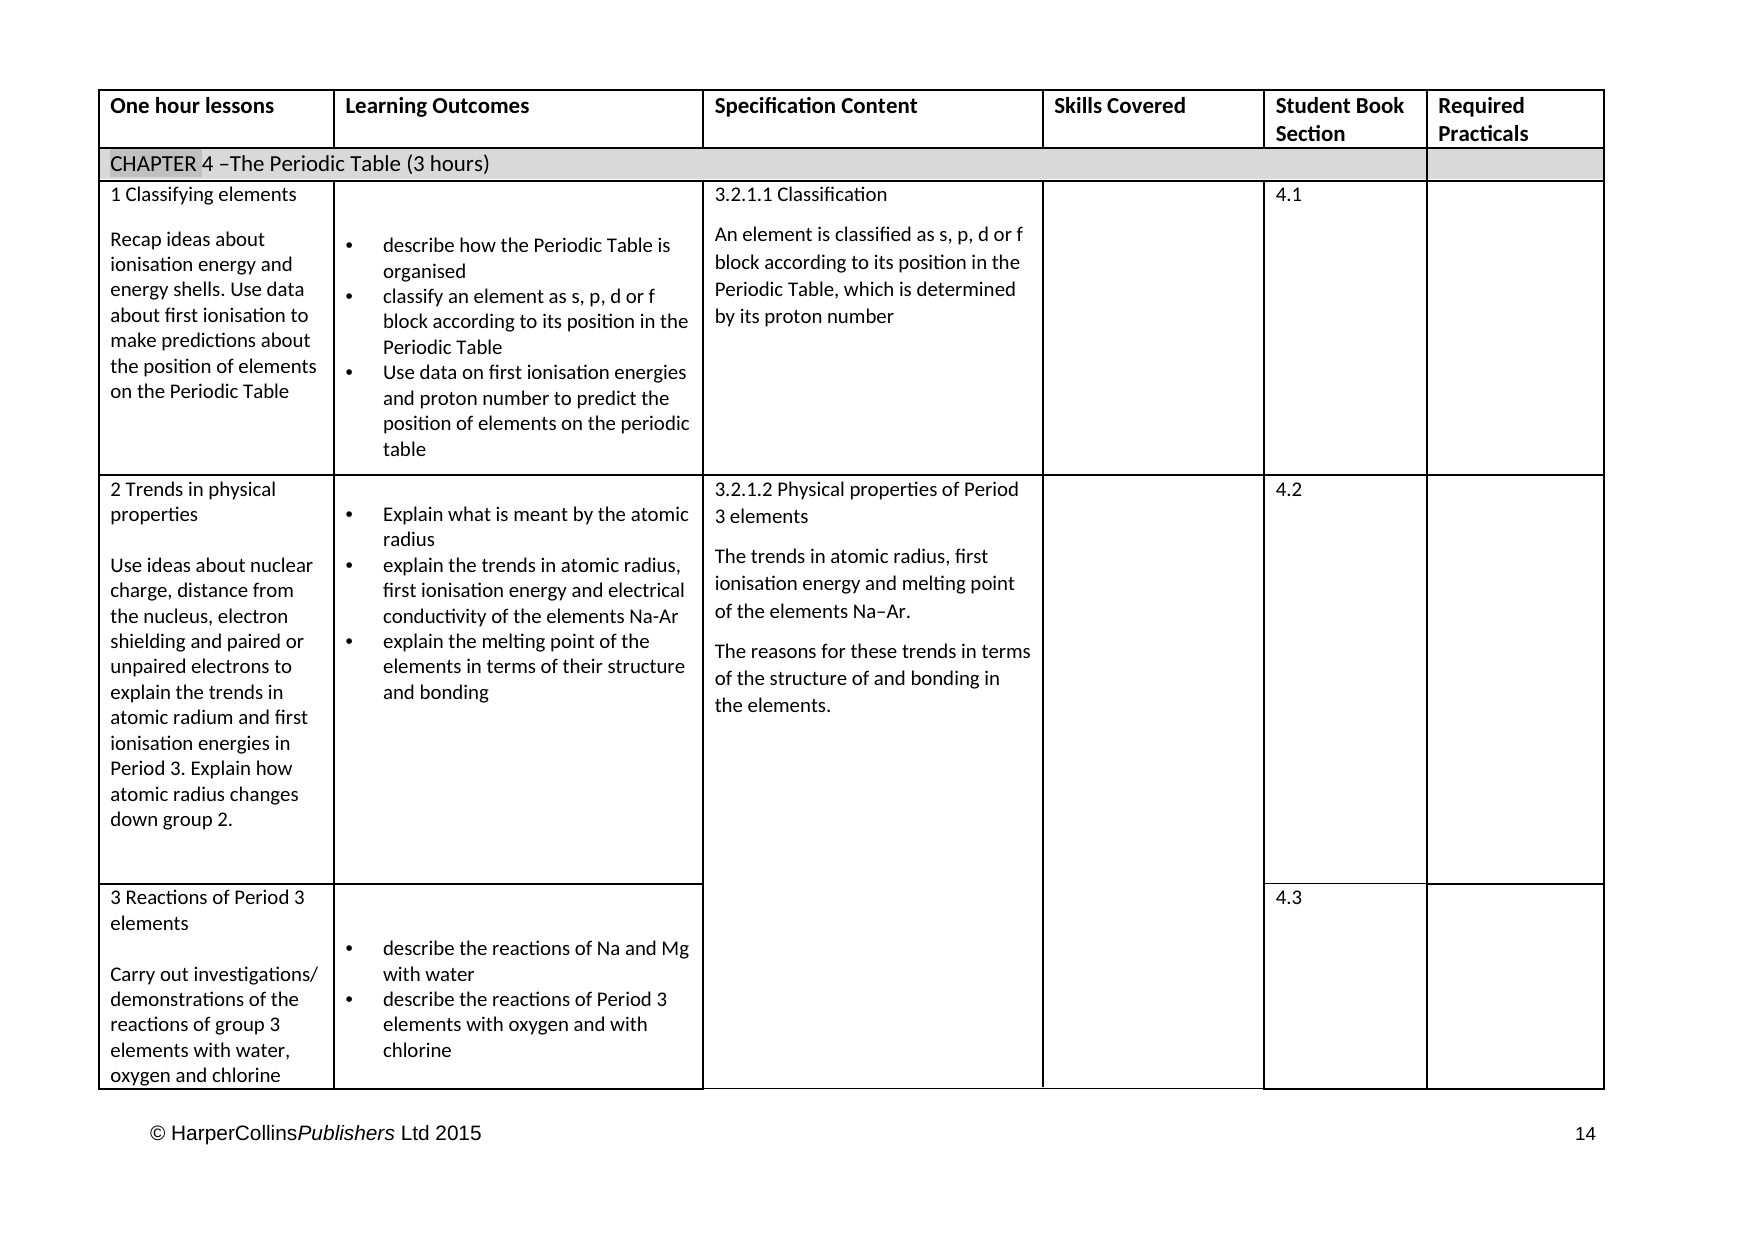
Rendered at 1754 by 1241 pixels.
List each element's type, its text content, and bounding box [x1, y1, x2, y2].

table_cell [1428, 476, 1603, 882]
table_cell [1044, 182, 1263, 474]
table_cell 4.1 [1265, 182, 1426, 474]
table_header Student Book Section [1265, 91, 1426, 147]
table_cell [1428, 885, 1603, 1088]
table_cell [1428, 149, 1603, 179]
table_cell 4.3 [1265, 884, 1426, 1088]
table_cell 1 Classifying elements Recap ideas about ionisation energy and energy shells. Use data about first ionisation to make predictions about the position of elements on the Periodic Table [100, 182, 333, 474]
table_cell describe how the Periodic Table is organised classify an element as s, p, d or f block according to its position in the Periodic Table Use data on first ionisation energies and proton number to predict the position of elements on the periodic table [335, 182, 702, 474]
table_header Specification Content [704, 91, 1042, 147]
table_cell 3.2.1.2 Physical properties of Period 3 elements The trends in atomic radius, first ionisation energy and melting point of the elements Na–Ar. The reasons for these trends in terms of the structure of and bonding in the elements. [704, 476, 1043, 1088]
table_cell Explain what is meant by the atomic radius explain the trends in atomic radius, first ionisation energy and electrical conductivity of the elements Na-Ar explain the melting point of the elements in terms of their structure and bonding [335, 476, 702, 882]
table_cell 4.2 [1265, 476, 1426, 882]
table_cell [100, 885, 333, 1088]
table_cell [1043, 476, 1263, 1088]
table_header Required Practicals [1428, 91, 1603, 147]
table_header One hour lessons [100, 91, 333, 147]
table_cell 2 Trends in physical properties Use ideas about nuclear charge, distance from the nucleus, electron shielding and paired or unpaired electrons to explain the trends in atomic radium and first ionisation energies in Period 3. Explain how atomic radius changes down group 2. [100, 476, 333, 882]
table_header Learning Outcomes [335, 91, 702, 147]
table_cell CHAPTER 4 –The Periodic Table (3 hours) [100, 149, 1426, 179]
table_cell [335, 885, 702, 1088]
table_cell [1428, 182, 1603, 474]
table_cell 3.2.1.1 Classification An element is classified as s, p, d or f block according to its position in the Periodic Table, which is determined by its proton number [704, 182, 1042, 474]
table_header Skills Covered [1044, 91, 1263, 147]
